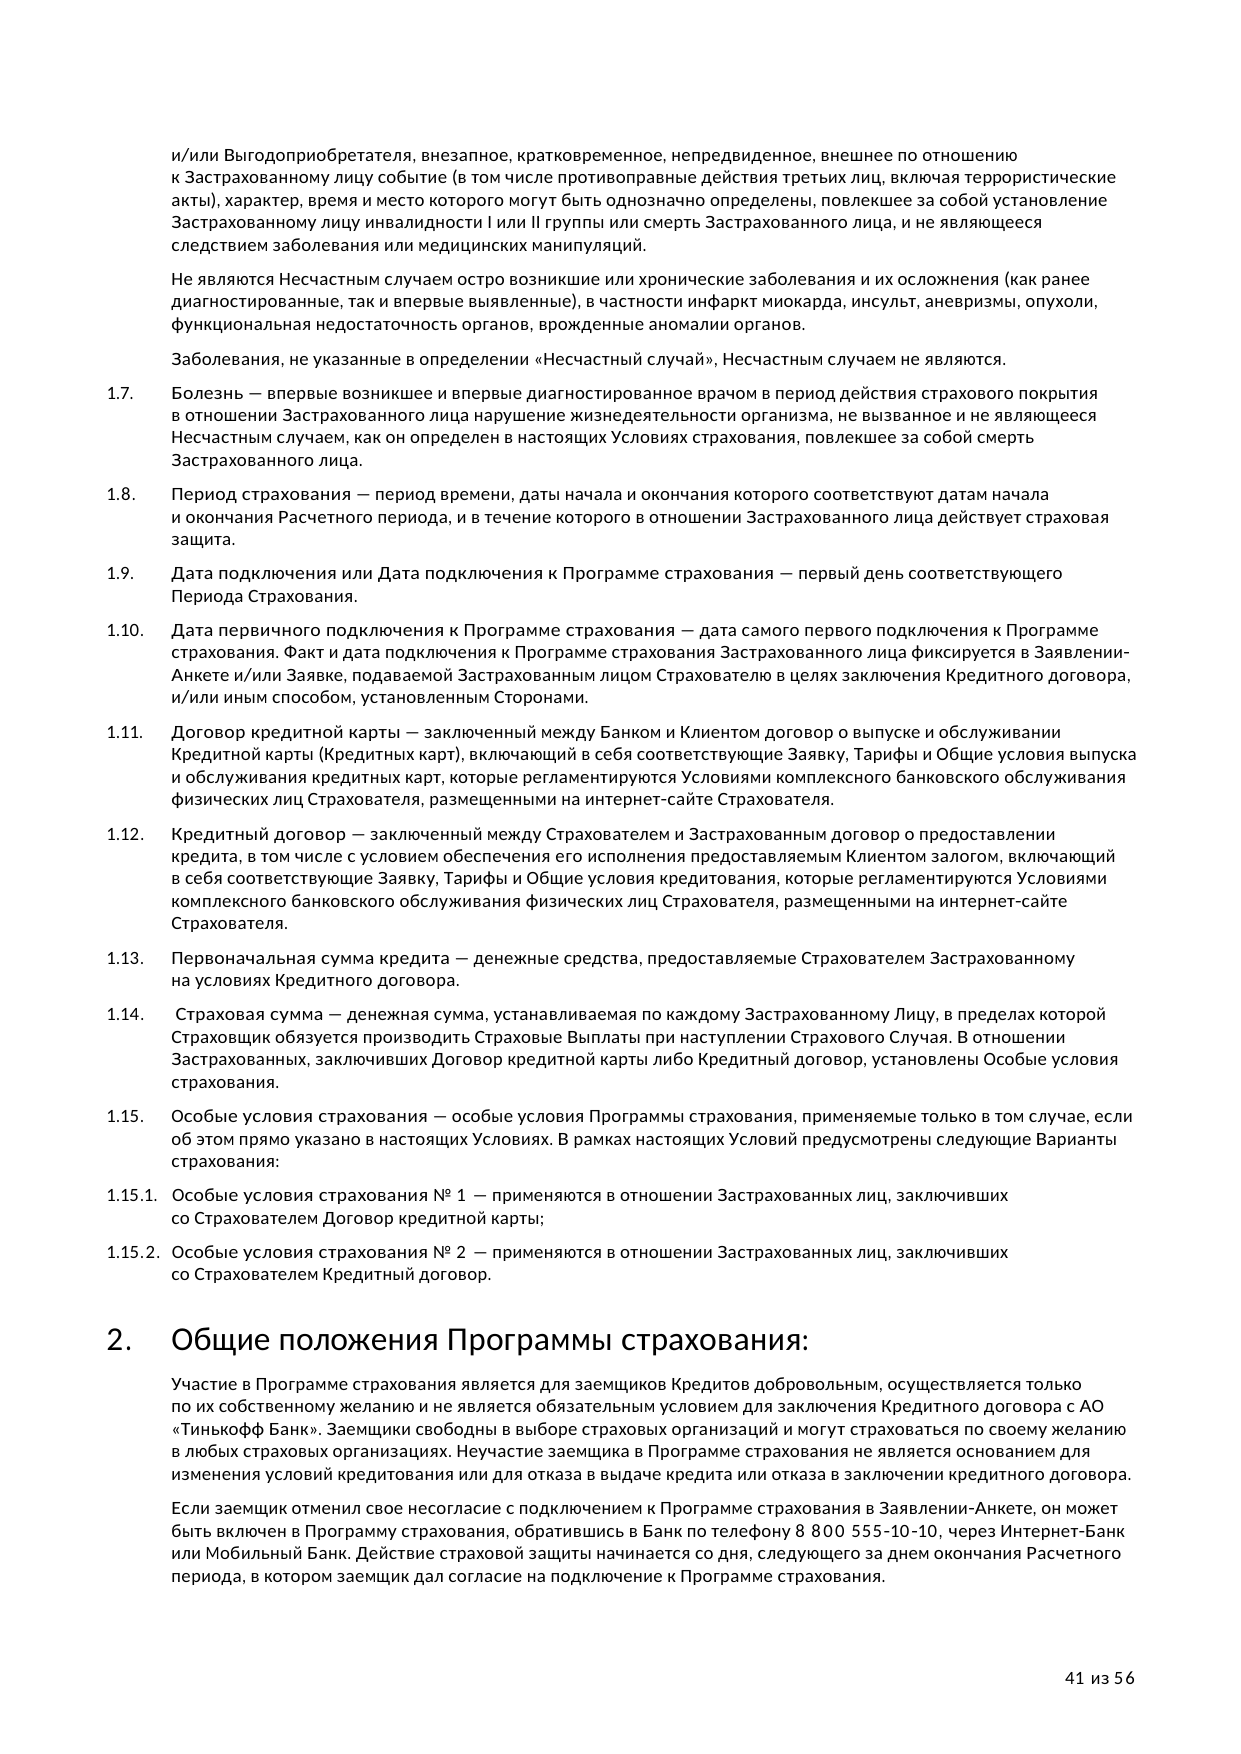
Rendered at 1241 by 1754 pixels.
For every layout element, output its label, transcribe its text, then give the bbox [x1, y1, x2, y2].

text и/или Выгодоприобретателя, внезапное, кратковременное, непредвиденное, внешнее по отношению [171, 143, 1154, 166]
text 1.12. Кредитный договор — заключенный между Страхователем и Застрахованным договор о предоставлении кредита, в том числе с условием обеспечения его исполнения предоставляемым Клиентом залогом, включающий в себя соответствующие Заявку, Тарифы и Общие условия кредитования, которые регламентируются Условиями комплексного банковского обслуживания физических лиц Страхователя, размещенными на интернет-сайте Страхователя. [106, 822, 1118, 934]
text 1.15. Особые условия страхования — особые условия Программы страхования, применяемые только в том случае, если об этом прямо указано в настоящих Условиях. В рамках настоящих Условий предусмотрены следующие Варианты страхования: [106, 1105, 1136, 1172]
text 41 из 56 [1065, 1666, 1154, 1689]
text и окончания Расчетного периода, и в течение которого в отношении Застрахованного лица действует страховая защита. [171, 505, 1112, 550]
text «Тинькофф Банк». Заемщики свободны в выборе страховых организаций и могут страховаться по своему желанию в любых страховых организациях. Неучастие заемщика в Программе страхования не является основанием для изменения условий кредитования или для отказа в выдаче кредита или отказа в заключении кредитного договора. [171, 1418, 1134, 1485]
text 1.7. Болезнь — впервые возникшее и впервые диагностированное врачом в период действия страхового покрытия в отношении Застрахованного лица нарушение жизнедеятельности организма, не вызванное и не являющееся Несчастным случаем, как он определен в настоящих Условиях страхования, повлекшее за собой смерть Застрахованного лица. [106, 381, 1101, 471]
text 1.14. Страховая сумма — денежная сумма, устанавливаемая по каждому Застрахованному Лицу, в пределах которой Страховщик обязуется производить Страховые Выплаты при наступлении Страхового Случая. В отношении Застрахованных, заключивших Договор кредитной карты либо Кредитный договор, установлены Особые условия страхования. [106, 1003, 1122, 1093]
text Не являются Несчастным случаем остро возникшие или хронические заболевания и их осложнения (как ранее диагностированные, так и впервые выявленные), в частности инфаркт миокарда, инсульт, аневризмы, опухоли, функциональная недостаточность органов, врожденные аномалии органов. [171, 267, 1099, 335]
text 1.13. Первоначальная сумма кредита — денежные средства, предоставляемые Страхователем Застрахованному на условиях Кредитного договора. [106, 946, 1079, 991]
text 1.15.2. Особые условия страхования № 2 — применяются в отношении Застрахованных лиц, заключивших со Страхователем Кредитный договор. [106, 1241, 1012, 1286]
text 1.9. Дата подключения или Дата подключения к Программе страхования — первый день соответствующего Периода Страхования. [106, 562, 1067, 607]
text к Застрахованному лицу событие (в том числе противоправные действия третьих лиц, включая террористические акты), характер, время и место которого могут быть однозначно определены, повлекшее за собой установление Застрахованному лицу инвалидности I или II группы или смерть Застрахованного лица, и не являющееся следствием заболевания или медицинских манипуляций. [171, 166, 1119, 256]
text Заболевания, не указанные в определении «Несчастный случай», Несчастным случаем не являются. [171, 347, 1154, 370]
text 1.11. Договор кредитной карты — заключенный между Банком и Клиентом договор о выпуске и обслуживании Кредитной карты (Кредитных карт), включающий в себя соответствующие Заявку, Тарифы и Общие условия выпуска и обслуживания кредитных карт, которые регламентируются Условиями комплексного банковского обслуживания физических лиц Страхователя, размещенными на интернет-сайте Страхователя. [106, 720, 1138, 810]
text 1.10. Дата первичного подключения к Программе страхования — дата самого первого подключения к Программе страхования. Факт и дата подключения к Программе страхования Застрахованного лица фиксируется в Заявлении-Анкете и/или Заявке, подаваемой Застрахованным лицом Страхователю в целях заключения Кредитного договора, и/или иным способом, установленным Сторонами. [106, 619, 1134, 708]
text 1.8. Период страхования — период времени, даты начала и окончания которого соответствуют датам начала [106, 483, 1154, 505]
text Участие в Программе страхования является для заемщиков Кредитов добровольным, осуществляется только по их собственному желанию и не является обязательным условием для заключения Кредитного договора с АО [171, 1373, 1107, 1418]
text 2. Общие положения Программы страхования: [106, 1318, 1154, 1359]
text Если заемщик отменил свое несогласие с подключением к Программе страхования в Заявлении-Анкете, он может быть включен в Программу страхования, обратившись в Банк по телефону 8 800 555-10-10, через Интернет-Банк или Мобильный Банк. Действие страховой защиты начинается со дня, следующего за днем окончания Расчетного периода, в котором заемщик дал согласие на подключение к Программе страхования. [171, 1497, 1128, 1587]
text 1.15.1. Особые условия страхования № 1 — применяются в отношении Застрахованных лиц, заключивших со Страхователем Договор кредитной карты; [106, 1184, 1012, 1229]
